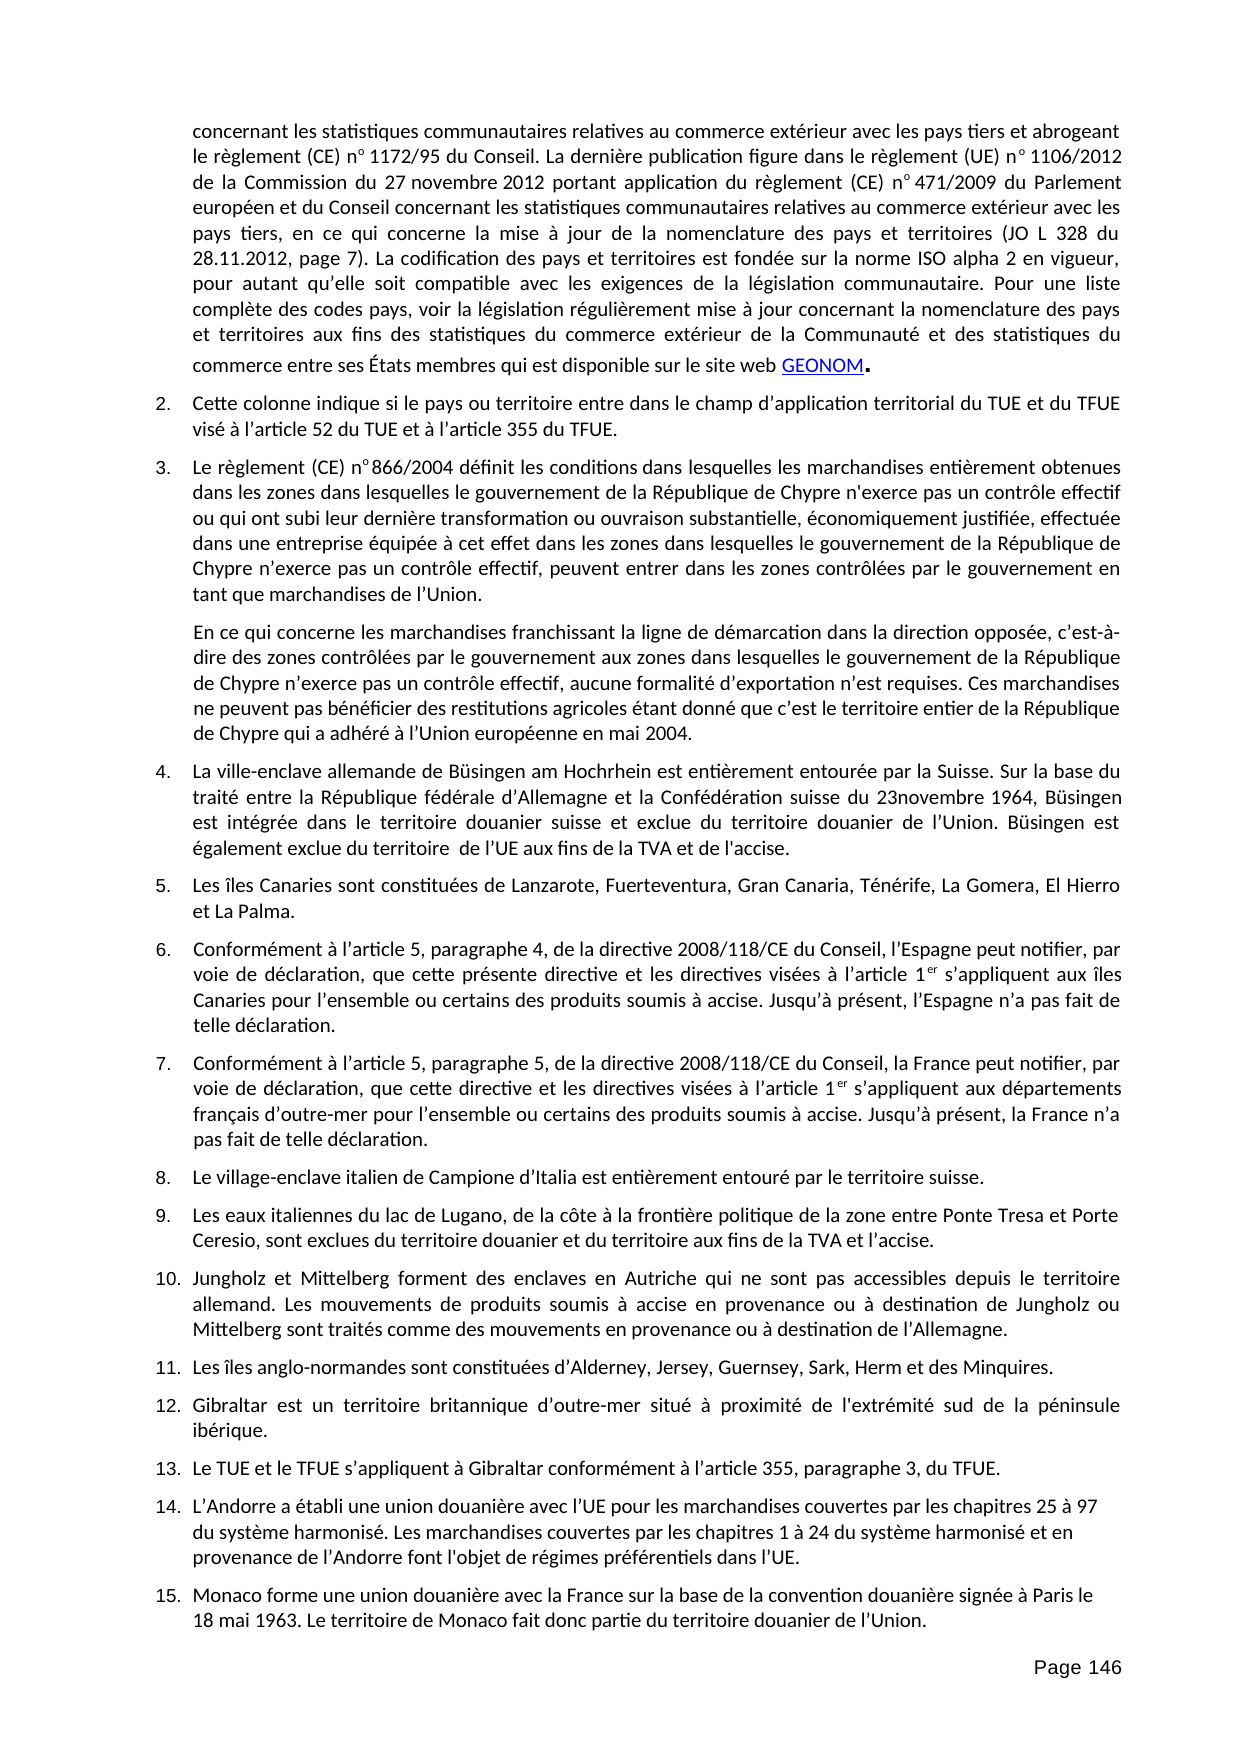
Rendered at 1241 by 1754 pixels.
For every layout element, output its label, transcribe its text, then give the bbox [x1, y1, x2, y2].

list Les eaux italiennes du lac de Lugano, de la côte à la frontière politique de la zone entre Ponte Tresa et Porte Ceresio, sont exclues du territoire douanier et du territoire aux fins de la TVA et l’accise. [155, 1202, 1122, 1253]
list Le TUE et le TFUE s’appliquent à Gibraltar conformément à l’article 355, paragraphe 3, du TFUE. [155, 1456, 1122, 1481]
list Conformément à l’article 5, paragraphe 4, de la directive 2008/118/CE du Conseil, l’Espagne peut notifier, par voie de déclaration, que cette présente directive et les directives visées à l’article 1er s’appliquent aux îles Canaries pour l’ensemble ou certains des produits soumis à accise. Jusqu’à présent, l’Espagne n’a pas fait de telle déclaration. [156, 936, 1122, 1038]
list Conformément à l’article 5, paragraphe 5, de la directive 2008/118/CE du Conseil, la France peut notifier, par voie de déclaration, que cette directive et les directives visées à l’article 1er s’appliquent aux départements français d’outre-mer pour l’ensemble ou certains des produits soumis à accise. Jusqu’à présent, la France n’a pas fait de telle déclaration. [156, 1050, 1122, 1152]
list Monaco forme une union douanière avec la France sur la base de la convention douanière signée à Paris le 18 mai 1963. Le territoire de Monaco fait donc partie du territoire douanier de l’Union. [155, 1582, 1122, 1633]
list Cette colonne indique si le pays ou territoire entre dans le champ d’application territorial du TUE et du TFUE visé à l’article 52 du TUE et à l’article 355 du TFUE. [155, 391, 1122, 441]
list Le village-enclave italien de Campione d’Italia est entièrement entouré par le territoire suisse. [155, 1164, 1122, 1190]
list Les îles Canaries sont constituées de Lanzarote, Fuerteventura, Gran Canaria, Ténérife, La Gomera, El Hierro et La Palma. [155, 873, 1122, 923]
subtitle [155, 118, 1122, 378]
list Le règlement (CE) no 866/2004 définit les conditions dans lesquelles les marchandises entièrement obtenues dans les zones dans lesquelles le gouvernement de la République de Chypre n'exerce pas un contrôle effectif ou qui ont subi leur dernière transformation ou ouvraison substantielle, économiquement justifiée, effectuée dans une entreprise équipée à cet effet dans les zones dans lesquelles le gouvernement de la République de Chypre n’exerce pas un contrôle effectif, peuvent entrer dans les zones contrôlées par le gouvernement en tant que marchandises de l’Union. [155, 454, 1122, 606]
list Gibraltar est un territoire britannique d’outre-mer situé à proximité de l'extrémité sud de la péninsule ibérique. [155, 1392, 1122, 1443]
list Jungholz et Mittelberg forment des enclaves en Autriche qui ne sont pas accessibles depuis le territoire allemand. Les mouvements de produits soumis à accise en provenance ou à destination de Jungholz ou Mittelberg sont traités comme des mouvements en provenance ou à destination de l’Allemagne. [155, 1266, 1122, 1342]
text En ce qui concerne les marchandises franchissant la ligne de démarcation dans la direction opposée, c’est-à-dire des zones contrôlées par le gouvernement aux zones dans lesquelles le gouvernement de la République de Chypre n’exerce pas un contrôle effectif, aucune formalité d’exportation n’est requises. Ces marchandises ne peuvent pas bénéficier des restitutions agricoles étant donné que c’est le territoire entier de la République de Chypre qui a adhéré à l’Union européenne en mai 2004. [193, 619, 1122, 746]
list La ville-enclave allemande de Büsingen am Hochrhein est entièrement entourée par la Suisse. Sur la base du traité entre la République fédérale d’Allemagne et la Confédération suisse du 23novembre 1964, Büsingen est intégrée dans le territoire douanier suisse et exclue du territoire douanier de l’Union. Büsingen est également exclue du territoire de l’UE aux fins de la TVA et de l'accise. [155, 758, 1122, 860]
list Les îles anglo-normandes sont constituées d’Alderney, Jersey, Guernsey, Sark, Herm et des Minquires. [155, 1354, 1122, 1380]
list L’Andorre a établi une union douanière avec l’UE pour les marchandises couvertes par les chapitres 25 à 97 du système harmonisé. Les marchandises couvertes par les chapitres 1 à 24 du système harmonisé et en provenance de l’Andorre font l'objet de régimes préférentiels dans l’UE. [155, 1493, 1122, 1570]
